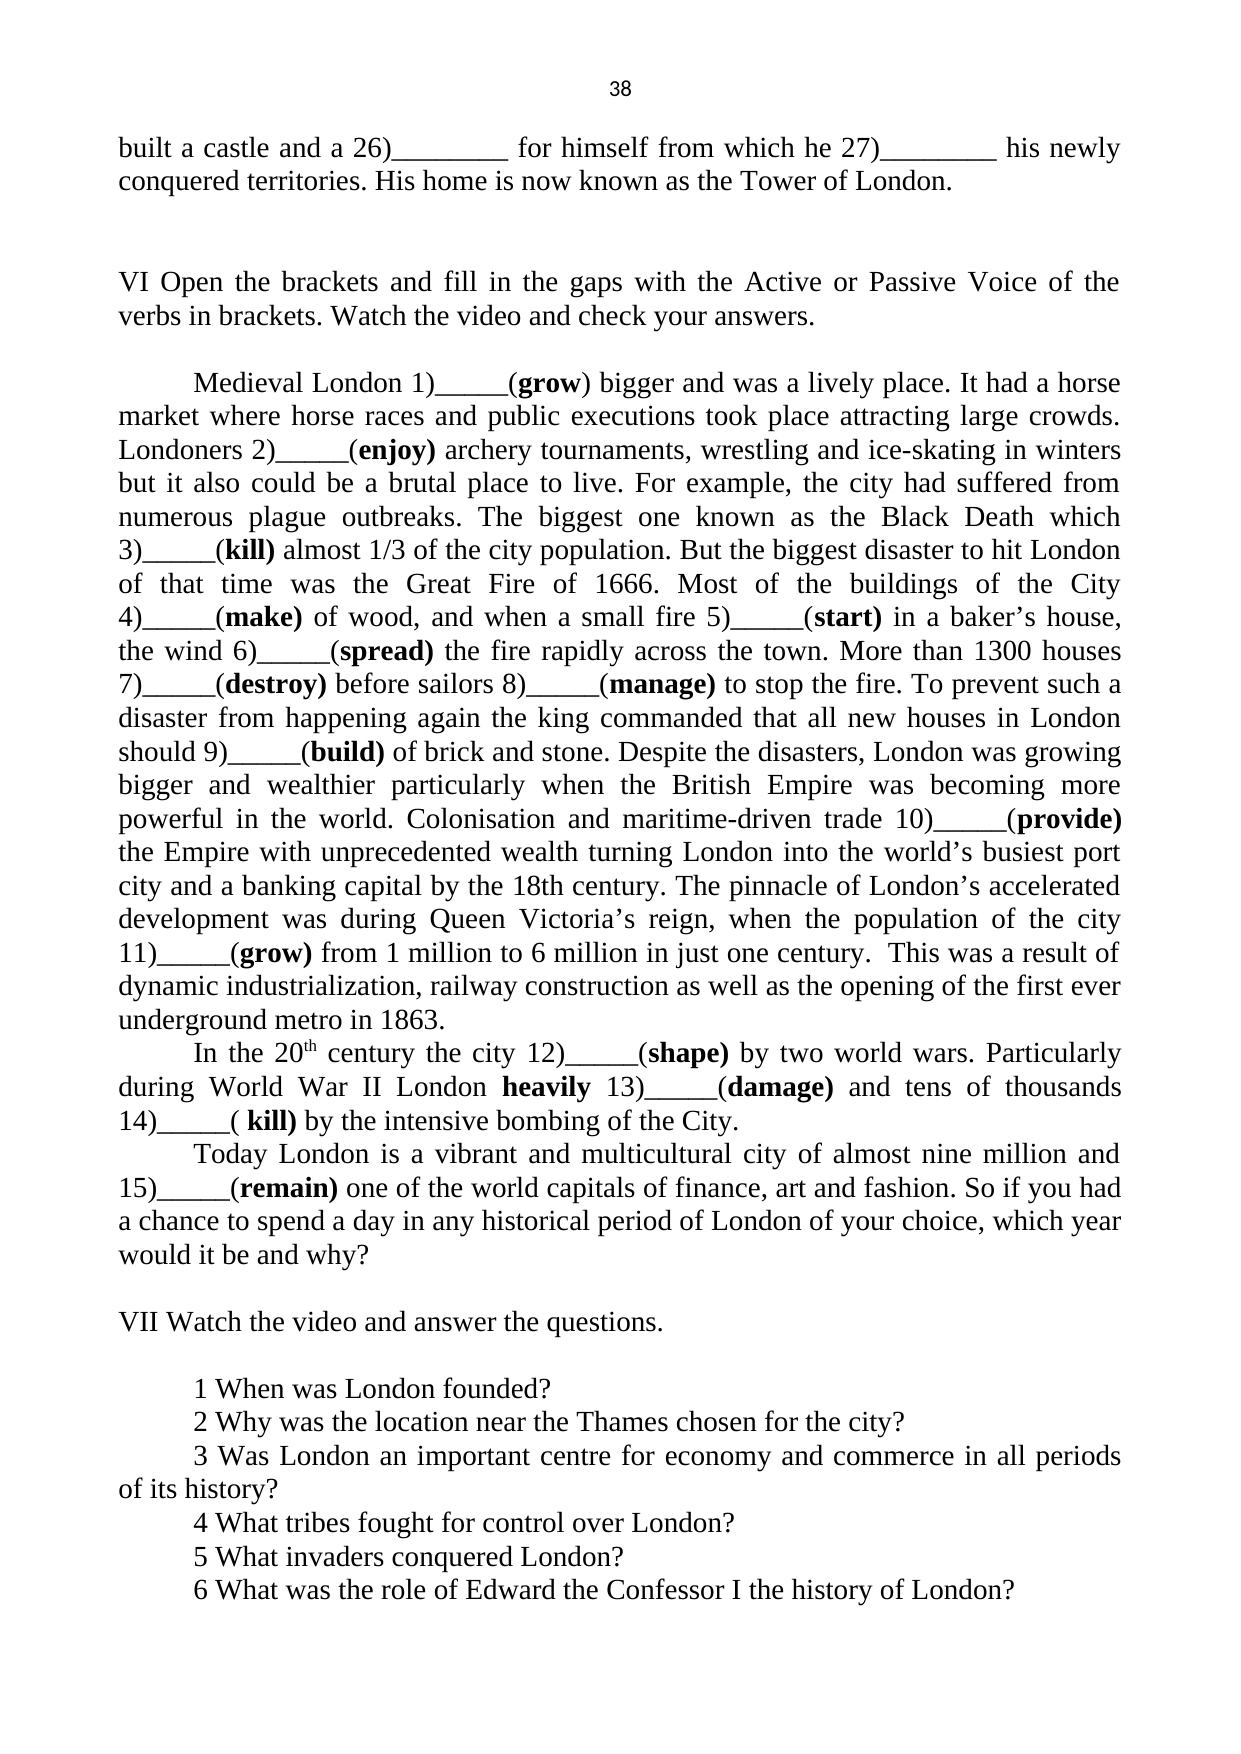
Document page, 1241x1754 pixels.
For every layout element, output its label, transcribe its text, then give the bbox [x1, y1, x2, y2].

text VI Open the brackets and fill in the gaps with the Active or Passive Voice of the verbs in brackets. Watch the video and check your answers. [118, 264, 1122, 331]
text 1 When was London founded? [118, 1371, 1122, 1404]
text Today London is a vibrant and multicultural city of almost nine million and 15)_____(remain) one of the world capitals of finance, art and fashion. So if you had a chance to spend a day in any historical period of London of your choice, which year would it be and why? [118, 1136, 1122, 1270]
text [118, 130, 1122, 197]
text 5 What invaders conquered London? [118, 1539, 1122, 1572]
text Medieval London 1)_____(grow) bigger and was a lively place. It had a horse market where horse races and public executions took place attracting large crowds. Londoners 2)_____(enjoy) archery tournaments, wrestling and ice-skating in winters but it also could be a brutal place to live. For example, the city had suffered from numerous plague outbreaks. The biggest one known as the Black Death which 3)_____(kill) almost 1/3 of the city population. But the biggest disaster to hit London of that time was the Great Fire of 1666. Most of the buildings of the City 4)_____(make) of wood, and when a small fire 5)_____(start) in a baker’s house, the wind 6)_____(spread) the fire rapidly across the town. More than 1300 houses 7)_____(destroy) before sailors 8)_____(manage) to stop the fire. To prevent such a disaster from happening again the king commanded that all new houses in London should 9)_____(build) of brick and stone. Despite the disasters, London was growing bigger and wealthier particularly when the British Empire was becoming more powerful in the world. Colonisation and maritime-driven trade 10)_____(provide) the Empire with unprecedented wealth turning London into the world’s busiest port city and a banking capital by the 18th century. The pinnacle of London’s accelerated development was during Queen Victoria’s reign, when the population of the city 11)_____(grow) from 1 million to 6 million in just one century. This was a result of dynamic industrialization, railway construction as well as the opening of the first ever underground metro in 1863. [118, 365, 1122, 1036]
text 3 Was London an important centre for economy and commerce in all periods of its history? [118, 1438, 1122, 1505]
text 4 What tribes fought for control over London? [118, 1505, 1122, 1539]
text In the 20th century the city 12)_____(shape) by two world wars. Particularly during World War II London heavily 13)_____(damage) and tens of thousands 14)_____( kill) by the intensive bombing of the City. [118, 1036, 1122, 1136]
text 6 What was the role of Edward the Confessor I the history of London? [118, 1572, 1122, 1606]
text VII Watch the video and answer the questions. [118, 1304, 1122, 1337]
text 2 Why was the location near the Thames chosen for the city? [118, 1404, 1122, 1438]
